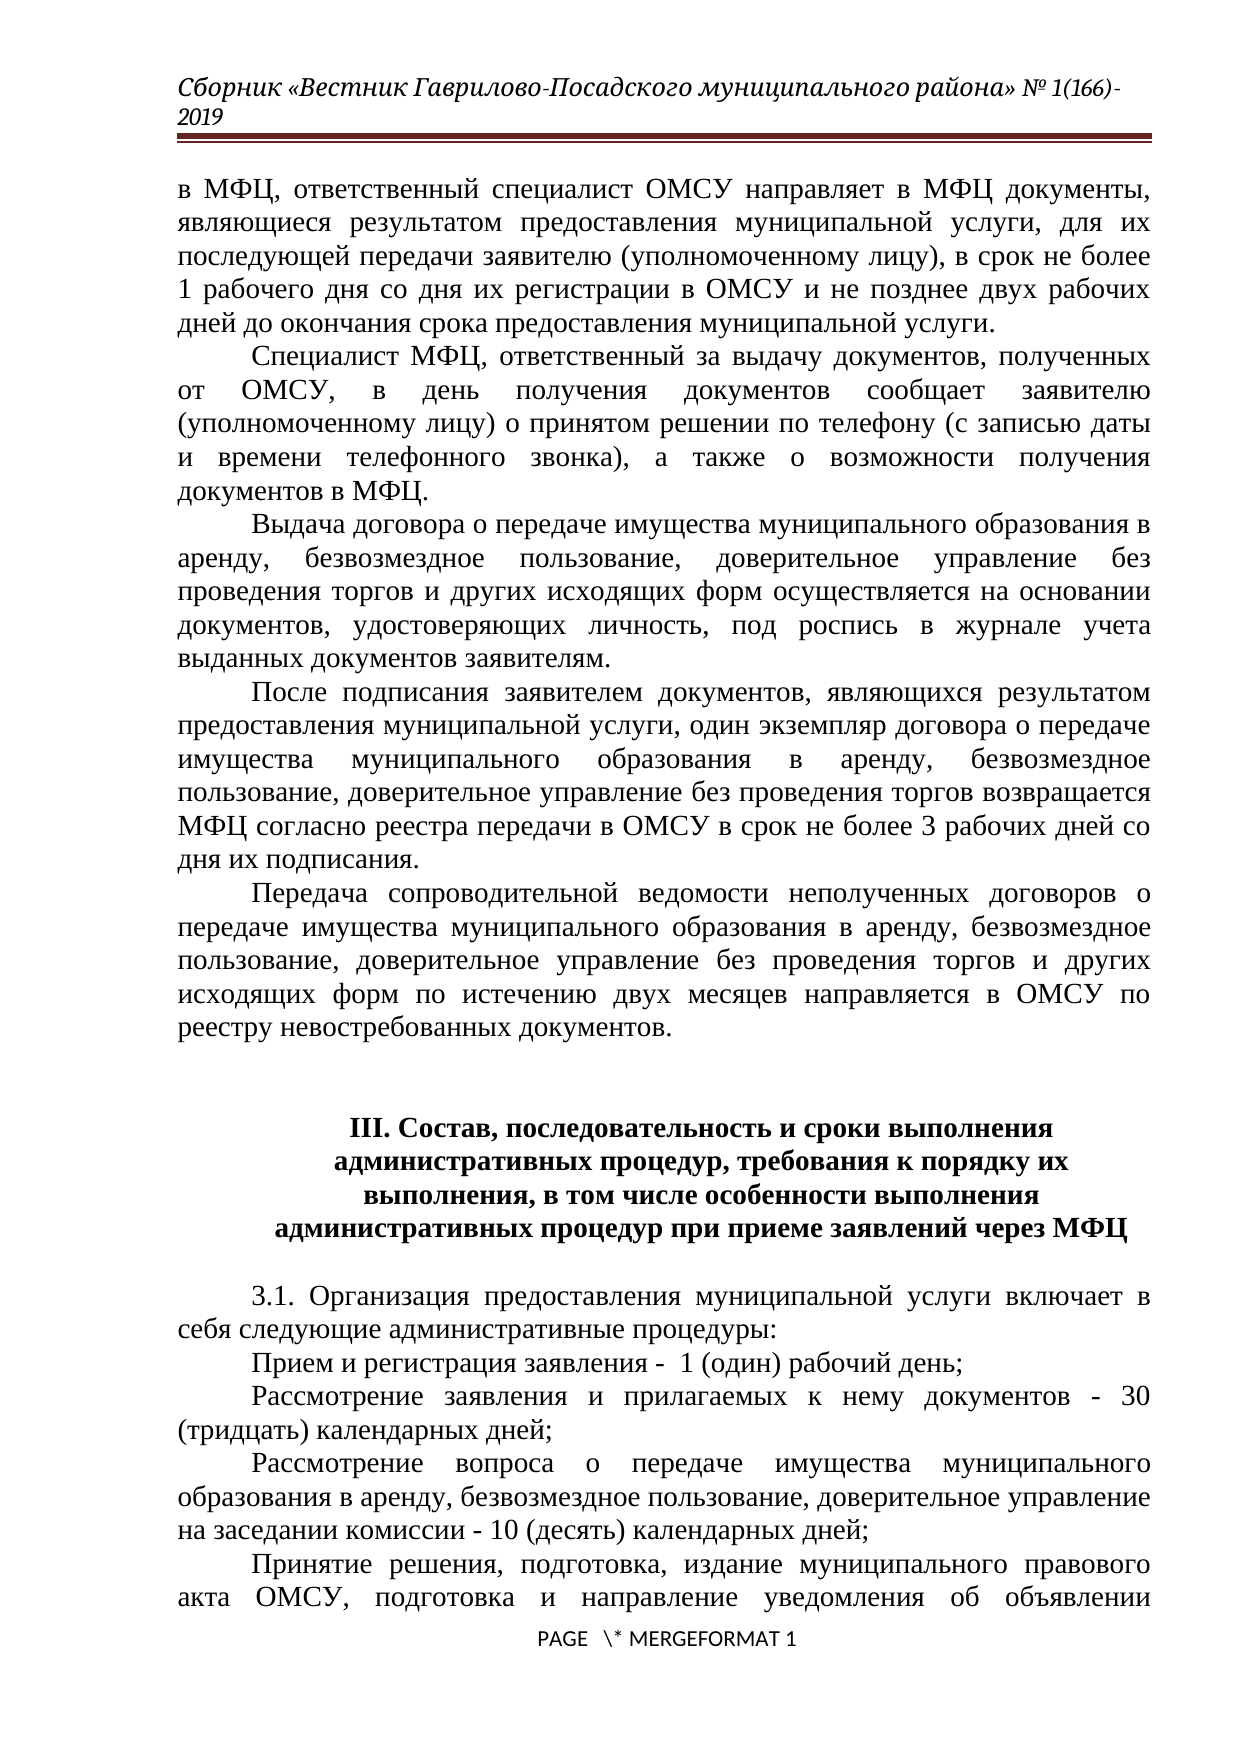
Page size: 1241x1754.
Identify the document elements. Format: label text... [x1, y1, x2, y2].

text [177, 1546, 1152, 1613]
text После подписания заявителем документов, являющихся результатом предоставления муниципальной услуги, один экземпляр договора о передаче имущества муниципального образования в аренду, безвозмездное пользование, доверительное управление без проведения торгов возвращается МФЦ согласно реестра передачи в ОМСУ в срок не более 3 рабочих дней со дня их подписания. [177, 674, 1152, 875]
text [177, 171, 1152, 338]
text административных процедур при приеме заявлений через МФЦ [177, 1211, 1152, 1244]
text выполнения, в том числе особенности выполнения [177, 1177, 1152, 1211]
text Прием и регистрация заявления - 1 (один) рабочий день; [177, 1345, 1152, 1378]
text Рассмотрение заявления и прилагаемых к нему документов - 30 (тридцать) календарных дней; [177, 1378, 1152, 1445]
text III. Состав, последовательность и сроки выполнения [177, 1110, 1152, 1143]
text Рассмотрение вопроса о передаче имущества муниципального образования в аренду, безвозмездное пользование, доверительное управление на заседании комиссии - 10 (десять) календарных дней; [177, 1445, 1152, 1546]
text Выдача договора о передаче имущества муниципального образования в аренду, безвозмездное пользование, доверительное управление без проведения торгов и других исходящих форм осуществляется на основании документов, удостоверяющих личность, под роспись в журнале учета выданных документов заявителям. [177, 506, 1152, 674]
text 3.1. Организация предоставления муниципальной услуги включает в себя следующие административные процедуры: [177, 1278, 1152, 1345]
text Специалист МФЦ, ответственный за выдачу документов, полученных от ОМСУ, в день получения документов сообщает заявителю (уполномоченному лицу) о принятом решении по телефону (с записью даты и времени телефонного звонка), а также о возможности получения документов в МФЦ. [177, 338, 1152, 506]
text административных процедур, требования к порядку их [177, 1143, 1152, 1177]
text Передача сопроводительной ведомости неполученных договоров о передаче имущества муниципального образования в аренду, безвозмездное пользование, доверительное управление без проведения торгов и других исходящих форм по истечению двух месяцев направляется в ОМСУ по реестру невостребованных документов. [177, 875, 1152, 1043]
